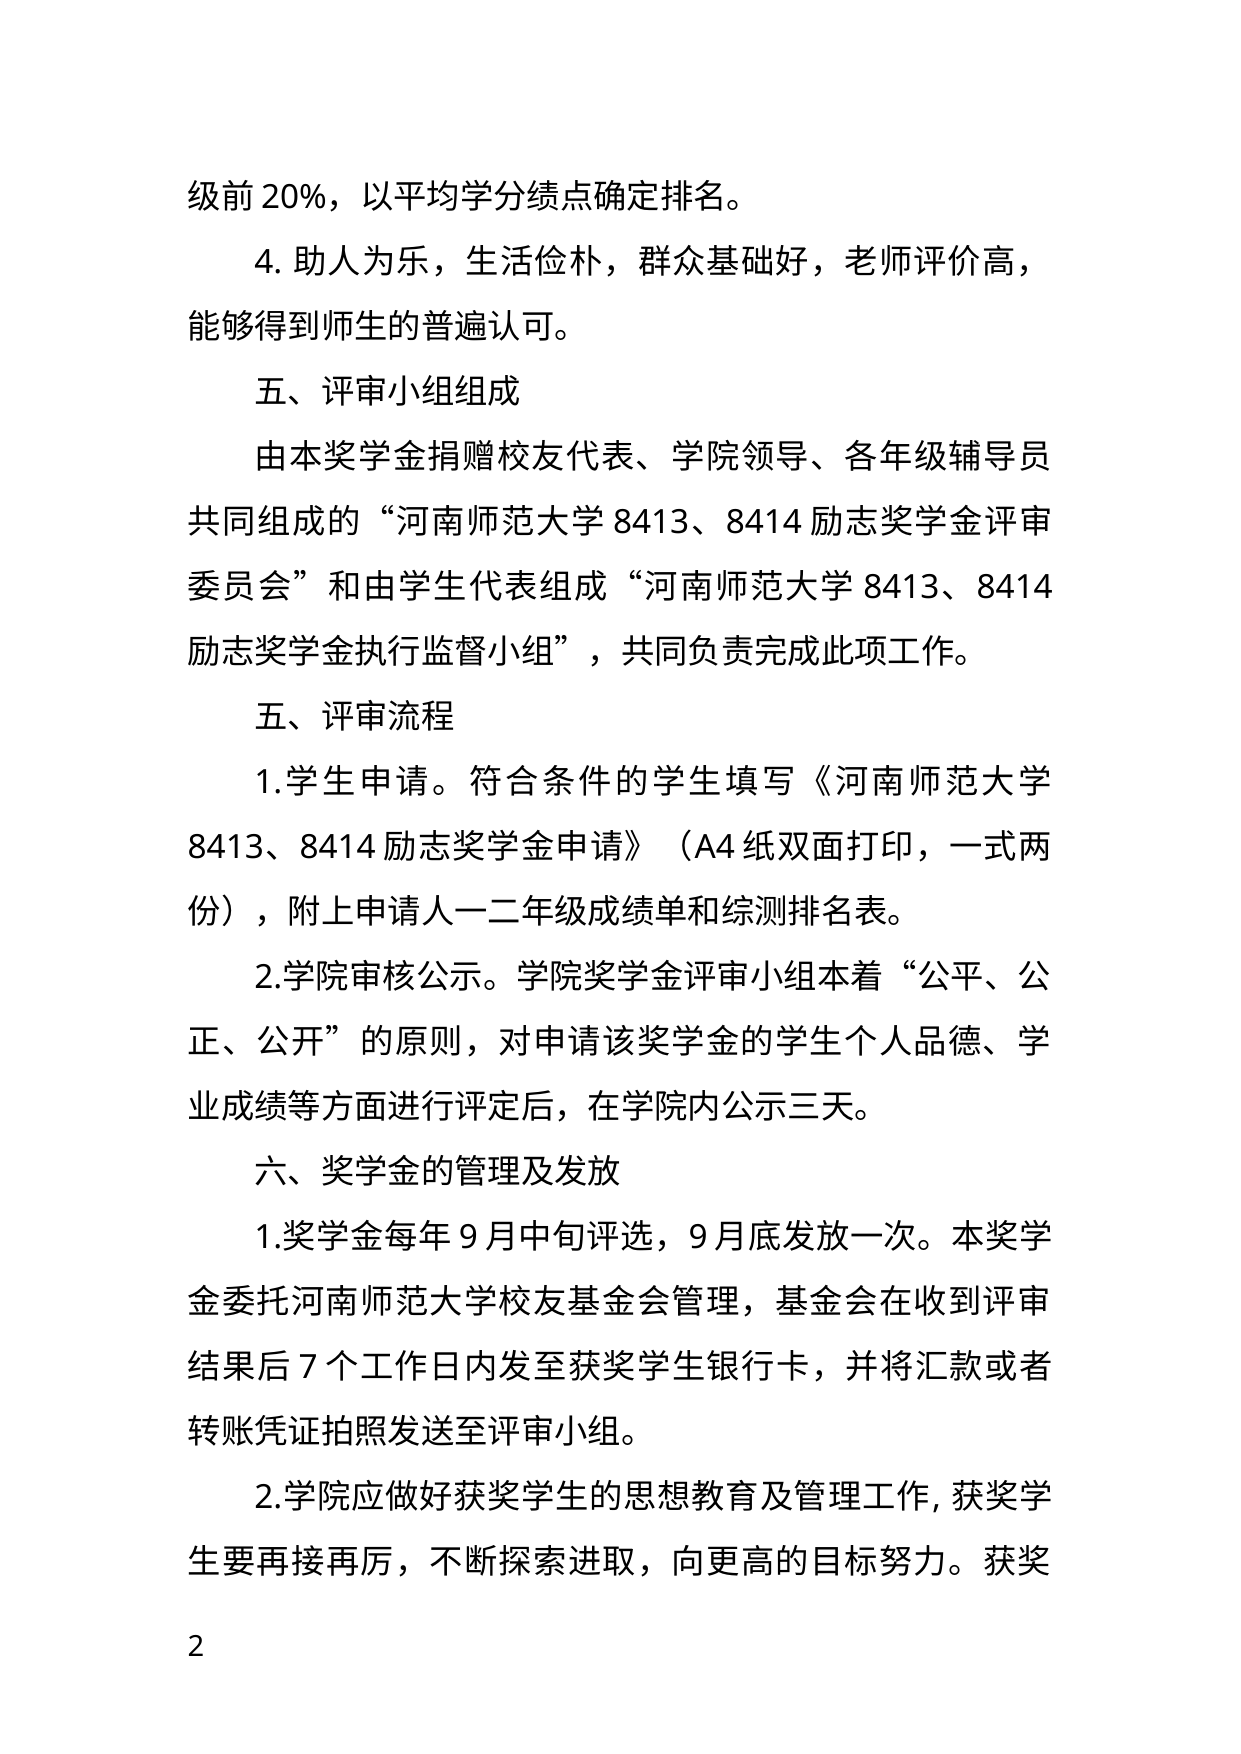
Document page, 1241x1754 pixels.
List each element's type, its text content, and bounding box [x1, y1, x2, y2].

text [187, 162, 1053, 227]
text 4. 助人为乐，生活俭朴，群众基础好，老师评价高，能够得到师生的普遍认可。 [187, 227, 1053, 357]
text 1.学生申请。符合条件的学生填写《河南师范大学8413、8414励志奖学金申请》（A4纸双面打印，一式两份），附上申请人一二年级成绩单和综测排名表。 [187, 747, 1053, 942]
text 六、奖学金的管理及发放 [187, 1137, 1053, 1202]
text 1.奖学金每年9月中旬评选，9月底发放一次。本奖学金委托河南师范大学校友基金会管理，基金会在收到评审结果后7个工作日内发至获奖学生银行卡，并将汇款或者转账凭证拍照发送至评审小组。 [187, 1202, 1053, 1462]
text 由本奖学金捐赠校友代表、学院领导、各年级辅导员共同组成的“河南师范大学8413、8414励志奖学金评审委员会”和由学生代表组成“河南师范大学8413、8414励志奖学金执行监督小组”，共同负责完成此项工作。 [187, 422, 1053, 682]
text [187, 1462, 1053, 1592]
text 五、评审流程 [187, 682, 1053, 747]
text 五、评审小组组成 [187, 357, 1053, 422]
text 2.学院审核公示。学院奖学金评审小组本着“公平、公正、公开”的原则，对申请该奖学金的学生个人品德、学业成绩等方面进行评定后，在学院内公示三天。 [187, 942, 1053, 1137]
